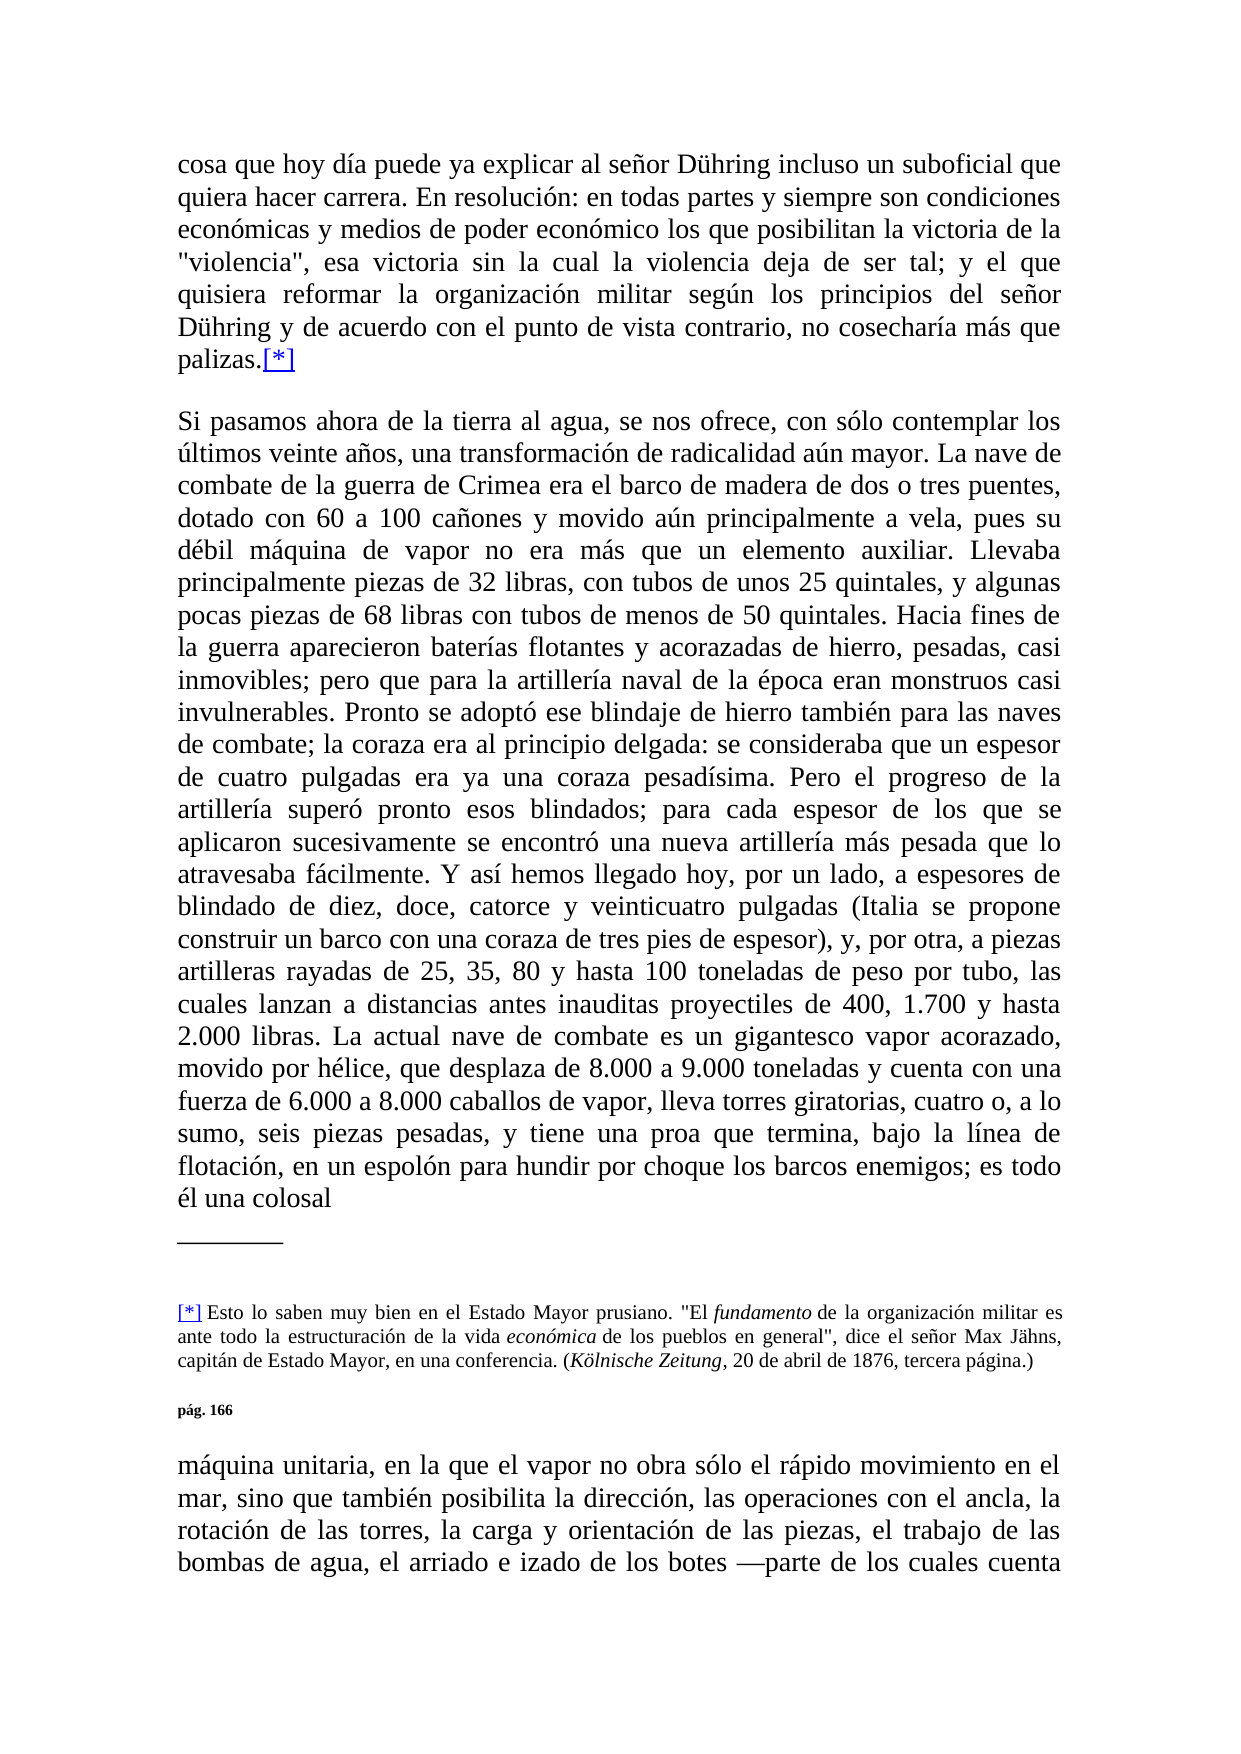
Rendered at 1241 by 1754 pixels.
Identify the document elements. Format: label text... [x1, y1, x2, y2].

text [*] Esto lo saben muy bien en el Estado Mayor prusiano. "El fundamento de la organización militar es ante todo la estructuración de la vida económica de los pueblos en general", dice el señor Max Jähns, capitán de Estado Mayor, en una conferencia. (Kölnische Zeitung, 20 de abril de 1876, tercera página.) [177, 1300, 1063, 1372]
text pág. 166 [177, 1401, 1063, 1419]
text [177, 148, 1063, 374]
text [177, 1448, 1063, 1578]
text Si pasamos ahora de la tierra al agua, se nos ofrece, con sólo contemplar los últimos veinte años, una transformación de radicalidad aún mayor. La nave de combate de la guerra de Crimea era el barco de madera de dos o tres puentes, dotado con 60 a 100 cañones y movido aún principalmente a vela, pues su débil máquina de vapor no era más que un elemento auxiliar. Llevaba principalmente piezas de 32 libras, con tubos de unos 25 quintales, y algunas pocas piezas de 68 libras con tubos de menos de 50 quintales. Hacia fines de la guerra aparecieron baterías flotantes y acorazadas de hierro, pesadas, casi inmovibles; pero que para la artillería naval de la época eran monstruos casi invulnerables. Pronto se adoptó ese blindaje de hierro también para las naves de combate; la coraza era al principio delgada: se consideraba que un espesor de cuatro pulgadas era ya una coraza pesadísima. Pero el progreso de la artillería superó pronto esos blindados; para cada espesor de los que se aplicaron sucesivamente se encontró una nueva artillería más pesada que lo atravesaba fácilmente. Y así hemos llegado hoy, por un lado, a espesores de blindado de diez, doce, catorce y veinticuatro pulgadas (Italia se propone construir un barco con una coraza de tres pies de espesor), y, por otra, a piezas artilleras rayadas de 25, 35, 80 y hasta 100 toneladas de peso por tubo, las cuales lanzan a distancias antes inauditas proyectiles de 400, 1.700 y hasta 2.000 libras. La actual nave de combate es un gigantesco vapor acorazado, movido por hélice, que desplaza de 8.000 a 9.000 toneladas y cuenta con una fuerza de 6.000 a 8.000 caballos de vapor, lleva torres giratorias, cuatro o, a lo sumo, seis piezas pesadas, y tiene una proa que termina, bajo la línea de flotación, en un espolón para hundir por choque los barcos enemigos; es todo él una colosal [177, 403, 1063, 1213]
